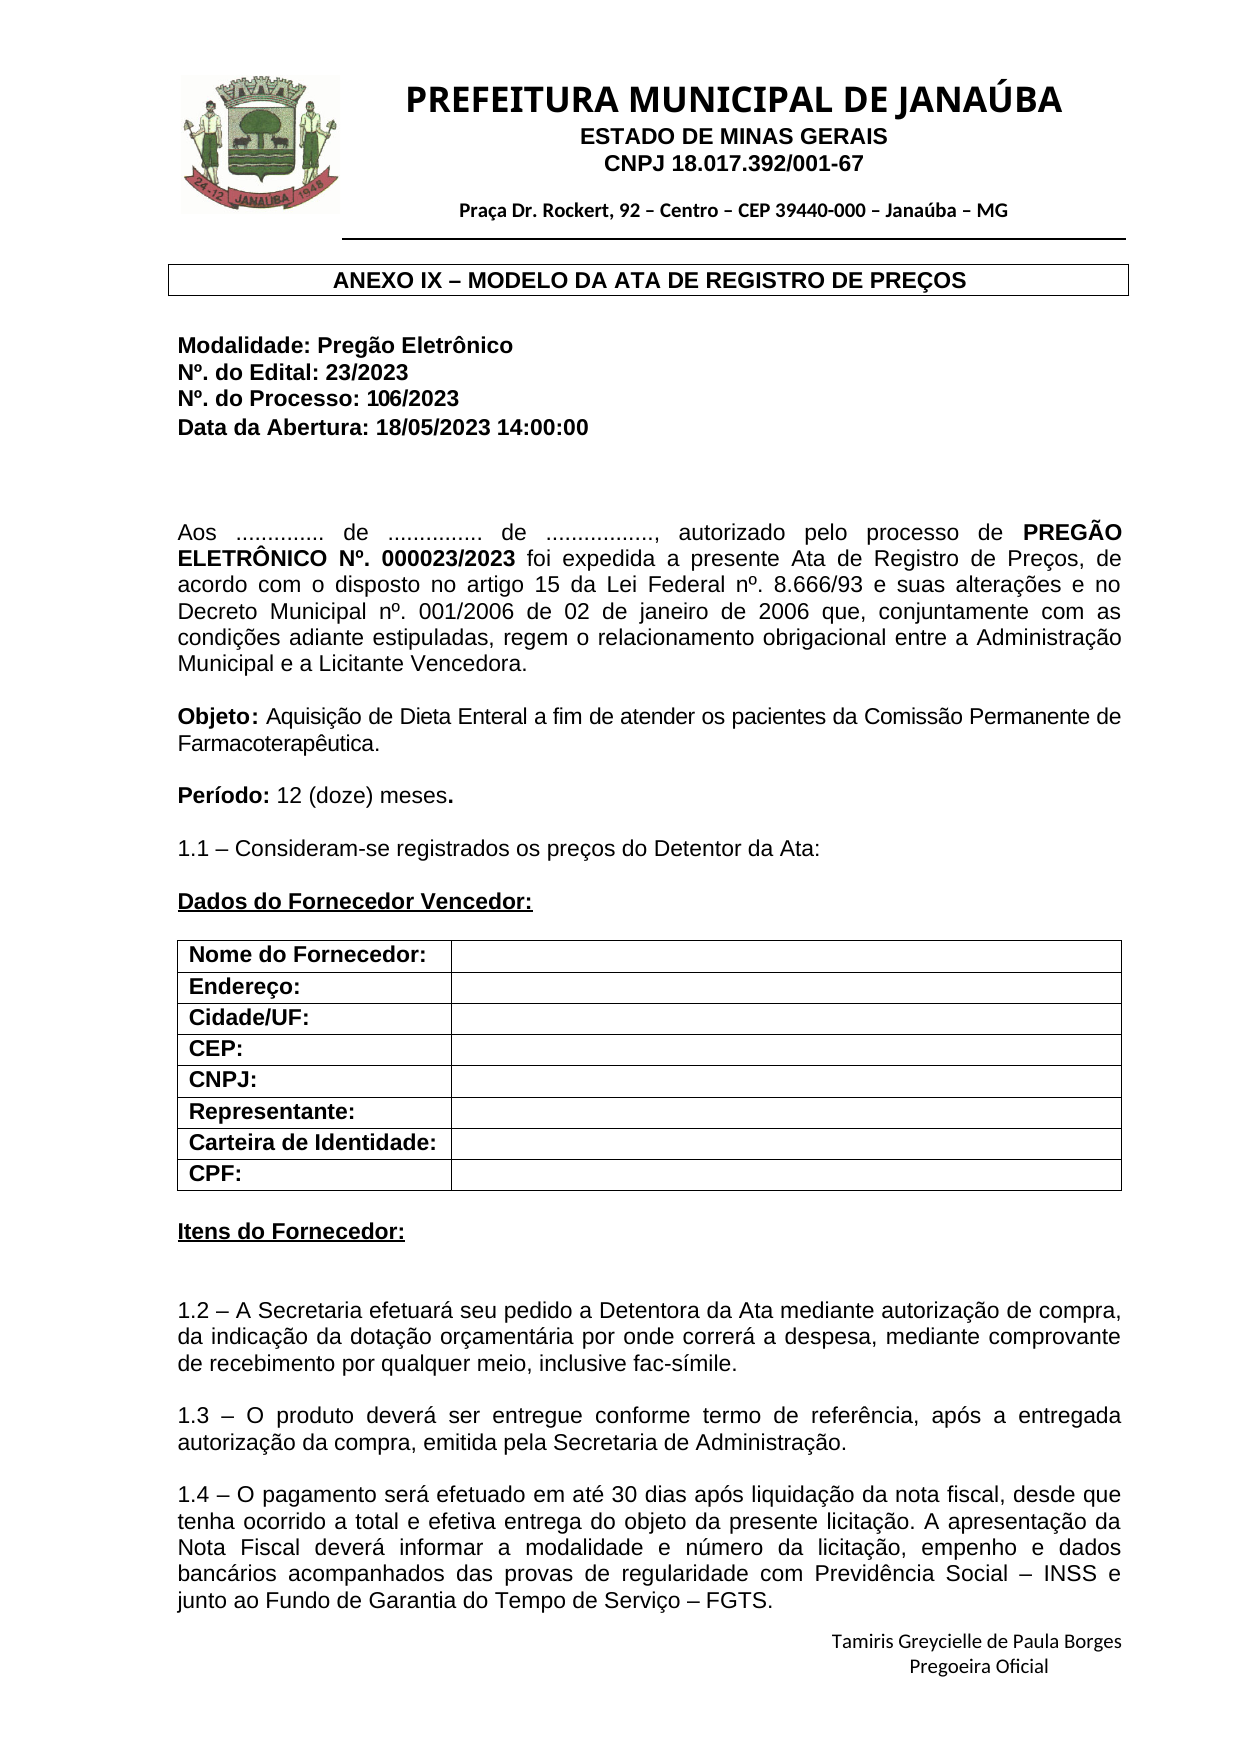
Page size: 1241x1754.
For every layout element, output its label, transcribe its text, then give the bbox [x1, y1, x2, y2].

text ANEXO IX – MODELO DA ATA DE REGISTRO DE PREÇOS [169, 265, 1128, 295]
table_cell [452, 1004, 1121, 1034]
text Itens do Fornecedor: [177, 1218, 1122, 1244]
text Objeto : Aquisição de Dieta Enteral a fim de atender os pacientes da Comissão Permanente de Farmacoterapêutica. [177, 703, 1122, 756]
text Nº. do Processo: 106/2023 [177, 385, 1115, 411]
table_cell [452, 973, 1121, 1003]
table_cell CPF: [178, 1160, 451, 1190]
text Aos .............. de ............... de ................., autorizado pelo processo de PREGÃO ELETRÔNICO Nº. 000023/2023 foi expedida a presente Ata de Registro de Preços, de acordo com o disposto no artigo 15 da Lei Federal nº. 8.666/93 e suas alterações e no Decreto Municipal nº. 001/2006 de 02 de janeiro de 2006 que, conjuntamente com as condições adiante estipuladas, regem o relacionamento obrigacional entre a Administração Municipal e a Licitante Vencedora. [177, 519, 1122, 677]
table_cell CNPJ: [178, 1066, 451, 1097]
text 1.4 – O pagamento será efetuado em até 30 dias após liquidação da nota fiscal, desde que tenha ocorrido a total e efetiva entrega do objeto da presente licitação. A apresentação da Nota Fiscal deverá informar a modalidade e número da licitação, empenho e dados bancários acompanhados das provas de regularidade com Previdência Social – INSS e junto ao Fundo de Garantia do Tempo de Serviço – FGTS. [177, 1481, 1122, 1613]
table_cell [452, 1066, 1121, 1097]
text 1.3 – O produto deverá ser entregue conforme termo de referência, após a entregada autorização da compra, emitida pela Secretaria de Administração. [177, 1402, 1122, 1455]
text Nº. do Edital: 23/2023 [177, 359, 1115, 385]
table_cell CEP: [178, 1035, 451, 1065]
table_cell [452, 1098, 1121, 1128]
table_header Nome do Fornecedor: [178, 941, 451, 972]
picture [180, 75, 341, 214]
table_cell [452, 1129, 1121, 1159]
table_cell Cidade/UF: [178, 1004, 451, 1034]
subtitle Modalidade: Pregão Eletrônico [177, 332, 1115, 359]
text 1.1 – Consideram-se registrados os preços do Detentor da Ata: [177, 835, 1122, 861]
text Período: 12 (doze) meses. [177, 782, 1122, 808]
table_header [452, 941, 1121, 972]
text 1.2 – A Secretaria efetuará seu pedido a Detentora da Ata mediante autorização de compra, da indicação da dotação orçamentária por onde correrá a despesa, mediante comprovante de recebimento por qualquer meio, inclusive fac-símile. [177, 1297, 1122, 1376]
table_cell Endereço: [178, 973, 451, 1003]
table_cell [452, 1035, 1121, 1065]
text Dados do Fornecedor Vencedor: [177, 888, 1122, 914]
table_cell [452, 1160, 1121, 1190]
text Data da Abertura: 18/05/2023 14:00:00 [177, 413, 1115, 440]
table_cell Carteira de Identidade: [178, 1129, 451, 1159]
table_cell Representante: [178, 1098, 451, 1128]
